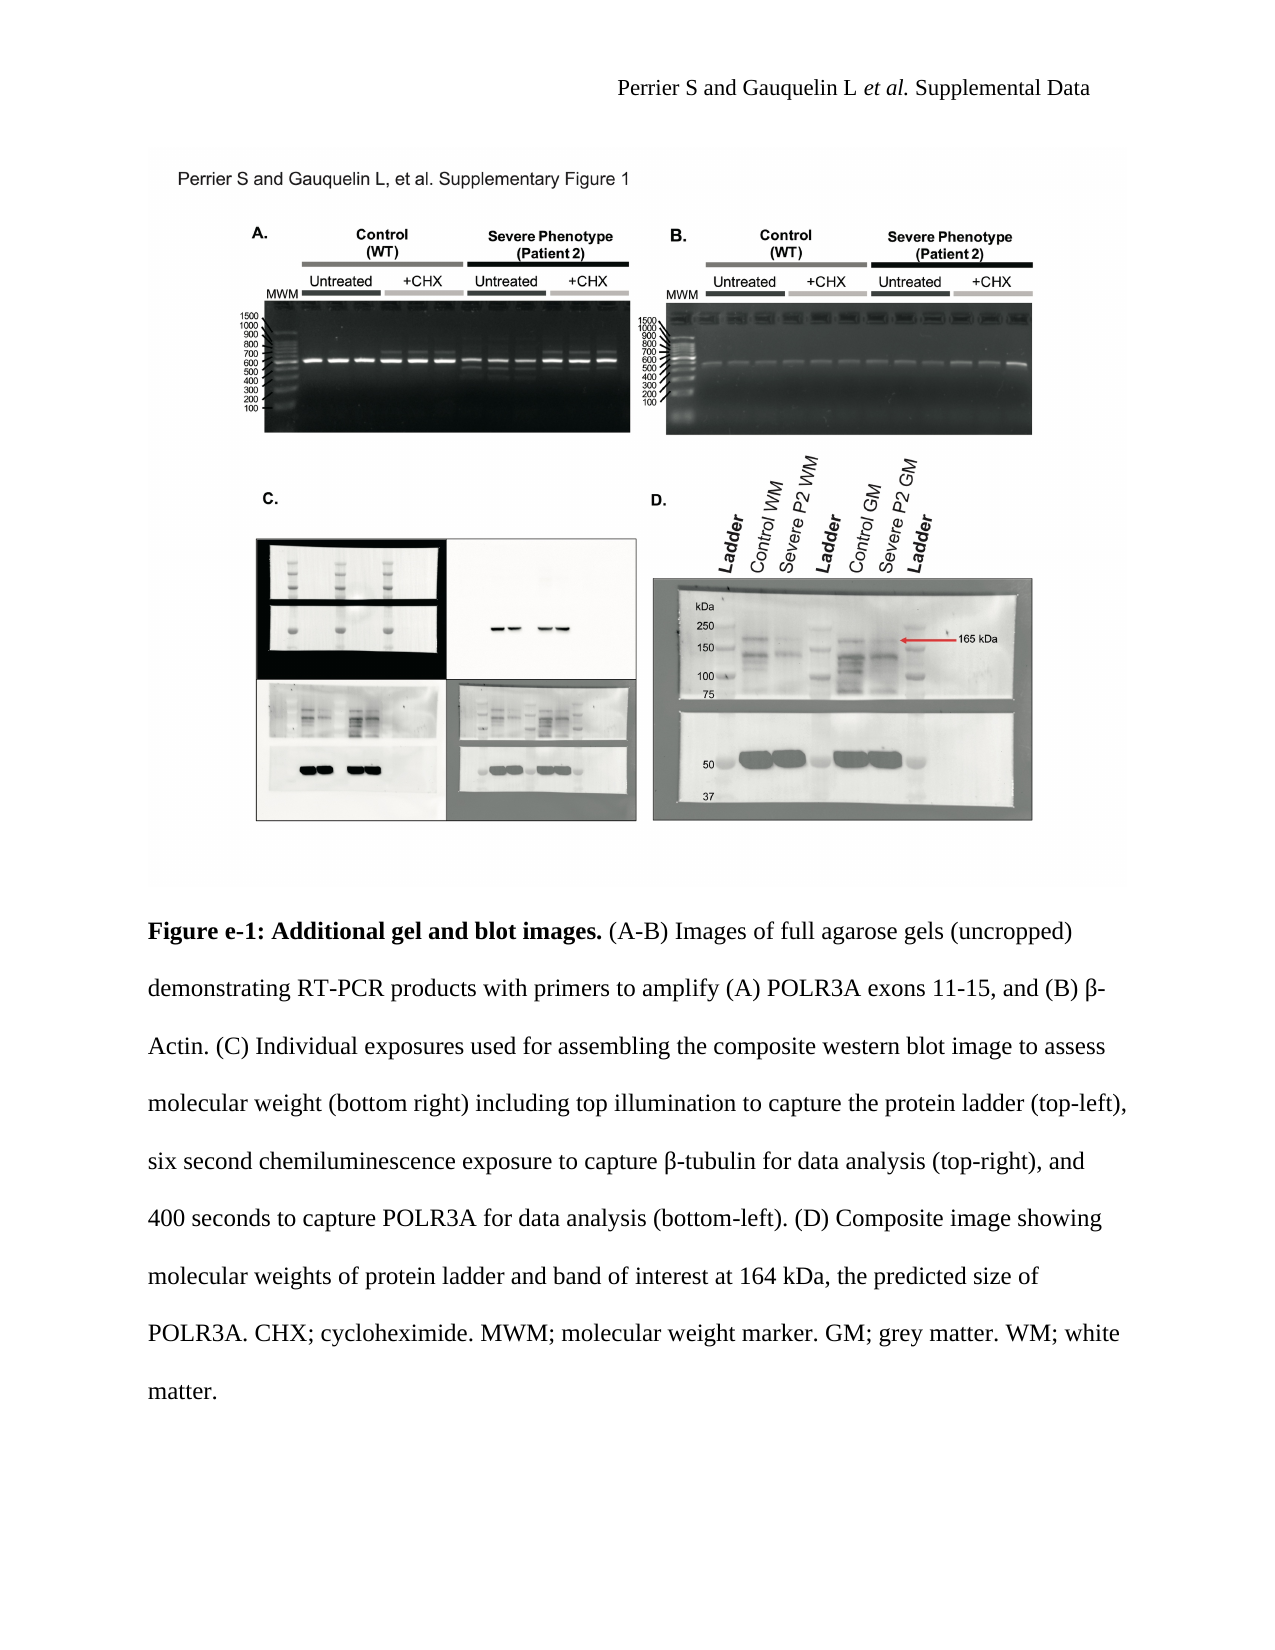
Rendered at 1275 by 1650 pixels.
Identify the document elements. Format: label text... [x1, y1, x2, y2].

text Figure e-1: Additional gel and blot images. (A-B) Images of full agarose gels (uncropped) demonstrating RT-PCR products with primers to amplify (A) POLR3A exons 11-15, and (B) β-Actin. (C) Individual exposures used for assembling the composite western blot image to assess molecular weight (bottom right) including top illumination to capture the protein ladder (top-left), six second chemiluminescence exposure to capture β-tubulin for data analysis (top-right), and 400 seconds to capture POLR3A for data analysis (bottom-left). (D) Composite image showing molecular weights of protein ladder and band of interest at 164 kDa, the predicted size of POLR3A. CHX; cycloheximide. MWM; molecular weight marker. GM; grey matter. WM; white matter. [148, 916, 1127, 1404]
picture [147, 147, 1128, 887]
